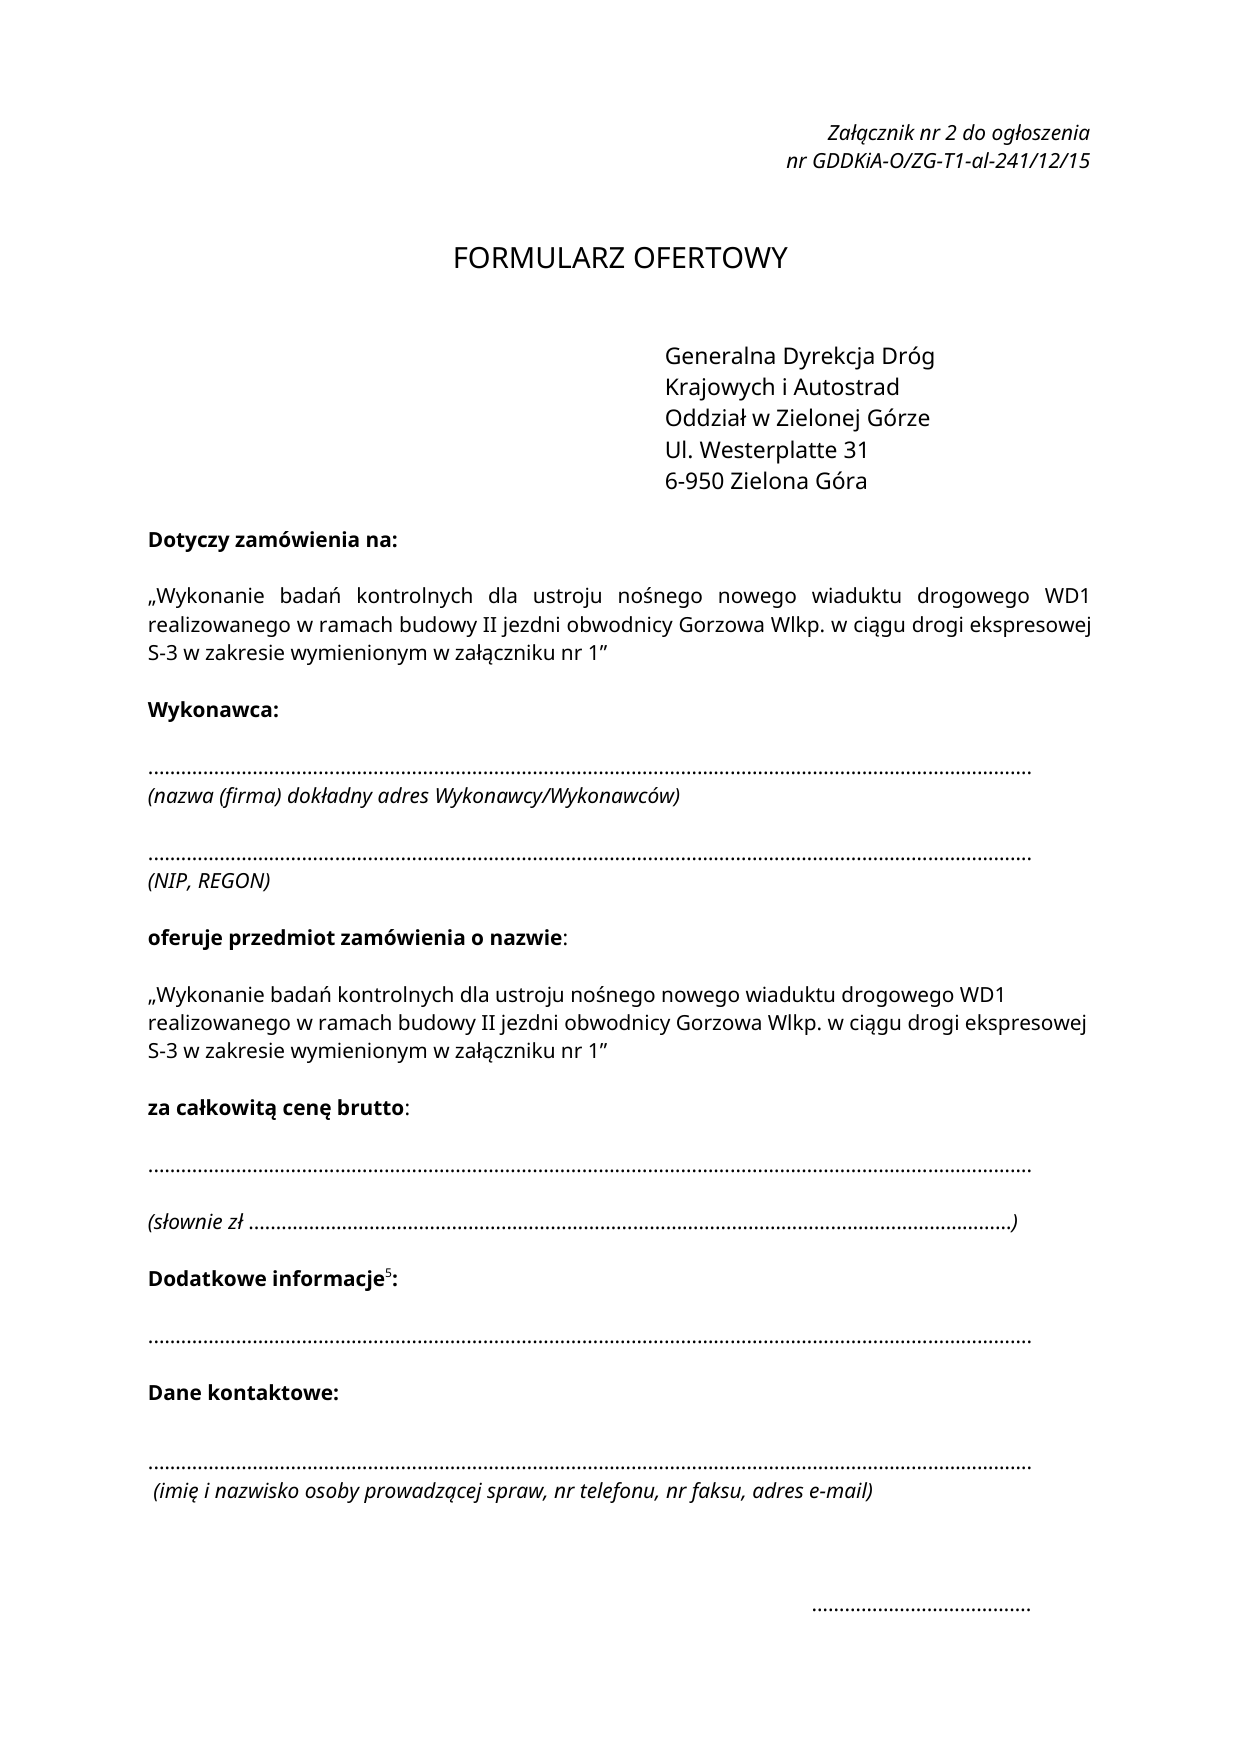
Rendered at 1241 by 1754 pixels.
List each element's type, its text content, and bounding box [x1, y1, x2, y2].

text 6-950 Zielona Góra [616, 465, 1093, 496]
text .……………………………………………………………………………………………………………………………………………. [148, 1150, 1093, 1179]
text „Wykonanie badań kontrolnych dla ustroju nośnego nowego wiaduktu drogowego WD1 realizowanego w ramach budowy II jezdni obwodnicy Gorzowa Wlkp. w ciągu drogi ekspresowej S-3 w zakresie wymienionym w załączniku nr 1” [148, 582, 1093, 667]
text …………………………………. [738, 1589, 1093, 1618]
text Dotyczy zamówienia na: [148, 525, 1093, 553]
text Oddział w Zielonej Górze [616, 402, 1093, 433]
text Generalna Dyrekcja Dróg Krajowych i Autostrad [664, 340, 1093, 402]
text .……………………………………………………………………………………………………………………………………………. [148, 752, 1093, 781]
text .……………………………………………………………………………………………………………………………………………. [148, 1321, 1093, 1349]
text Wykonawca: [148, 695, 1093, 724]
text (imię i nazwisko osoby prowadzącej spraw, nr telefonu, nr faksu, adres e-mail) [148, 1476, 1093, 1504]
text (słownie zł .…………………………………………………………………………………………………………………………) [148, 1207, 1093, 1236]
text Dane kontaktowe: [148, 1378, 1093, 1406]
text „Wykonanie badań kontrolnych dla ustroju nośnego nowego wiaduktu drogowego WD1 realizowanego w ramach budowy II jezdni obwodnicy Gorzowa Wlkp. w ciągu drogi ekspresowej S-3 w zakresie wymienionym w załączniku nr 1” [148, 980, 1093, 1065]
text (NIP, REGON) [148, 866, 1093, 894]
text Ul. Westerplatte 31 [616, 433, 1093, 465]
text Dodatkowe informacje5: [148, 1264, 1093, 1293]
text oferuje przedmiot zamówienia o nazwie: [148, 923, 1093, 951]
text za całkowitą cenę brutto: [148, 1093, 1093, 1122]
text (nazwa (firma) dokładny adres Wykonawcy/Wykonawców) [148, 781, 1093, 809]
text FORMULARZ OFERTOWY [148, 238, 1093, 277]
text .……………………………………………………………………………………………………………………………………………. [148, 1447, 1093, 1476]
text .……………………………………………………………………………………………………………………………………………. [148, 838, 1093, 866]
text nr GDDKiA-O/ZG-T1-al-241/12/15 [148, 147, 1093, 175]
text Załącznik nr 2 do ogłoszenia [148, 118, 1093, 147]
